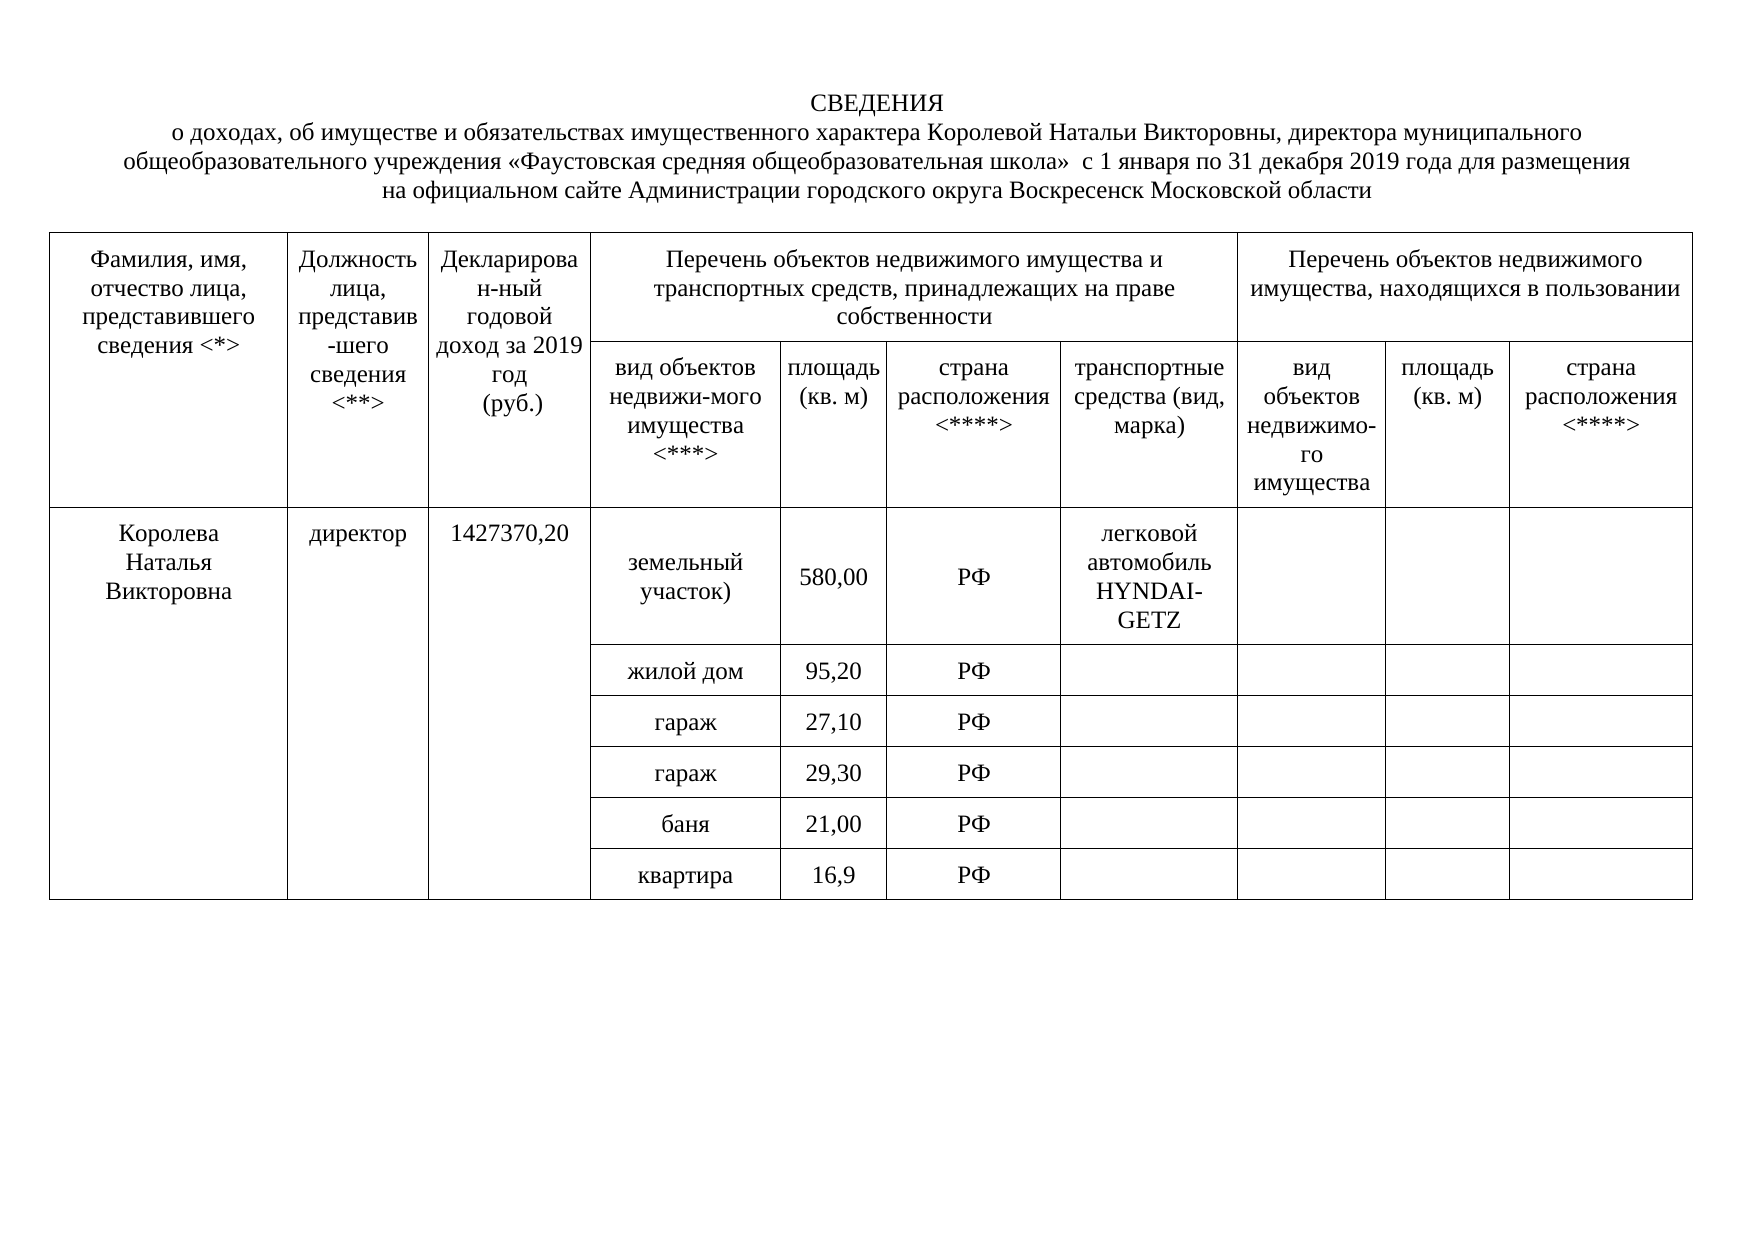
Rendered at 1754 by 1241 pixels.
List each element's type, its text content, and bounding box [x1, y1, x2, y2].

table_cell 16,9 [781, 849, 886, 899]
table_cell [1386, 798, 1509, 848]
table_cell [1238, 798, 1385, 848]
table_cell площадь (кв. м) [1386, 342, 1509, 507]
table_cell жилой дом [591, 645, 780, 695]
table_header Декларирован-ный годовой доход за 2019 год (руб.) [429, 233, 590, 507]
table_cell площадь (кв. м) [781, 342, 886, 507]
table_cell баня [591, 798, 780, 848]
table_cell [1510, 849, 1692, 899]
table_cell земельный участок) [591, 508, 780, 644]
table_cell гараж [591, 747, 780, 797]
table_cell директор [288, 508, 428, 899]
table_cell страна расположения <****> [887, 342, 1060, 507]
table_cell [1386, 747, 1509, 797]
table_cell РФ [887, 747, 1060, 797]
table_cell [1061, 645, 1237, 695]
table_cell 27,10 [781, 696, 886, 746]
table_cell 580,00 [781, 508, 886, 644]
table_cell вид объектов недвижимо-го имущества [1238, 342, 1385, 507]
table_cell [1386, 696, 1509, 746]
table_cell страна расположения <****> [1510, 342, 1692, 507]
table_cell 95,20 [781, 645, 886, 695]
table_cell гараж [591, 696, 780, 746]
table_cell 21,00 [781, 798, 886, 848]
table_cell РФ [887, 696, 1060, 746]
table_cell квартира [591, 849, 780, 899]
table_cell транспортные средства (вид, марка) [1061, 342, 1237, 507]
table_cell [1510, 798, 1692, 848]
text о доходах, об имуществе и обязательствах имущественного характера Королевой Натальи Викторовны, директора муниципального общеобразовательного учреждения «Фаустовская средняя общеобразовательная школа» с 1 января по 31 декабря 2019 года для размещения на официальном сайте Администрации городского округа Воскресенск Московской области [118, 117, 1636, 203]
table_cell [1386, 508, 1509, 644]
table_cell [1061, 747, 1237, 797]
table_cell РФ [887, 508, 1060, 644]
table_cell [1238, 849, 1385, 899]
table_cell [1061, 849, 1237, 899]
table_cell [1238, 645, 1385, 695]
table_cell [1386, 849, 1509, 899]
table_cell [1510, 696, 1692, 746]
table_cell 29,30 [781, 747, 886, 797]
table_cell [1386, 645, 1509, 695]
text СВЕДЕНИЯ [118, 88, 1636, 117]
table_cell [1061, 798, 1237, 848]
table_cell РФ [887, 798, 1060, 848]
table_cell вид объектов недвижи-мого имущества <***> [591, 342, 780, 507]
table_cell 1427370,20 [429, 508, 590, 899]
table_cell РФ [887, 645, 1060, 695]
table_header Перечень объектов недвижимого имущества и транспортных средств, принадлежащих на праве собственности [591, 233, 1237, 341]
table_header Фамилия, имя, отчество лица, представившего сведения <*> [50, 233, 287, 507]
table_cell Королева Наталья Викторовна [50, 508, 287, 899]
table_cell [1238, 508, 1385, 644]
table_cell [1061, 696, 1237, 746]
table_cell [1510, 645, 1692, 695]
table_header Должность лица, представив-шего сведения <**> [288, 233, 428, 507]
table_header Перечень объектов недвижимого имущества, находящихся в пользовании [1238, 233, 1692, 341]
table_cell [1510, 508, 1692, 644]
table_cell [1238, 747, 1385, 797]
table_cell [1510, 747, 1692, 797]
table_cell [1238, 696, 1385, 746]
table_cell легковой автомобиль HYNDAI-GETZ [1061, 508, 1237, 644]
table_cell РФ [887, 849, 1060, 899]
